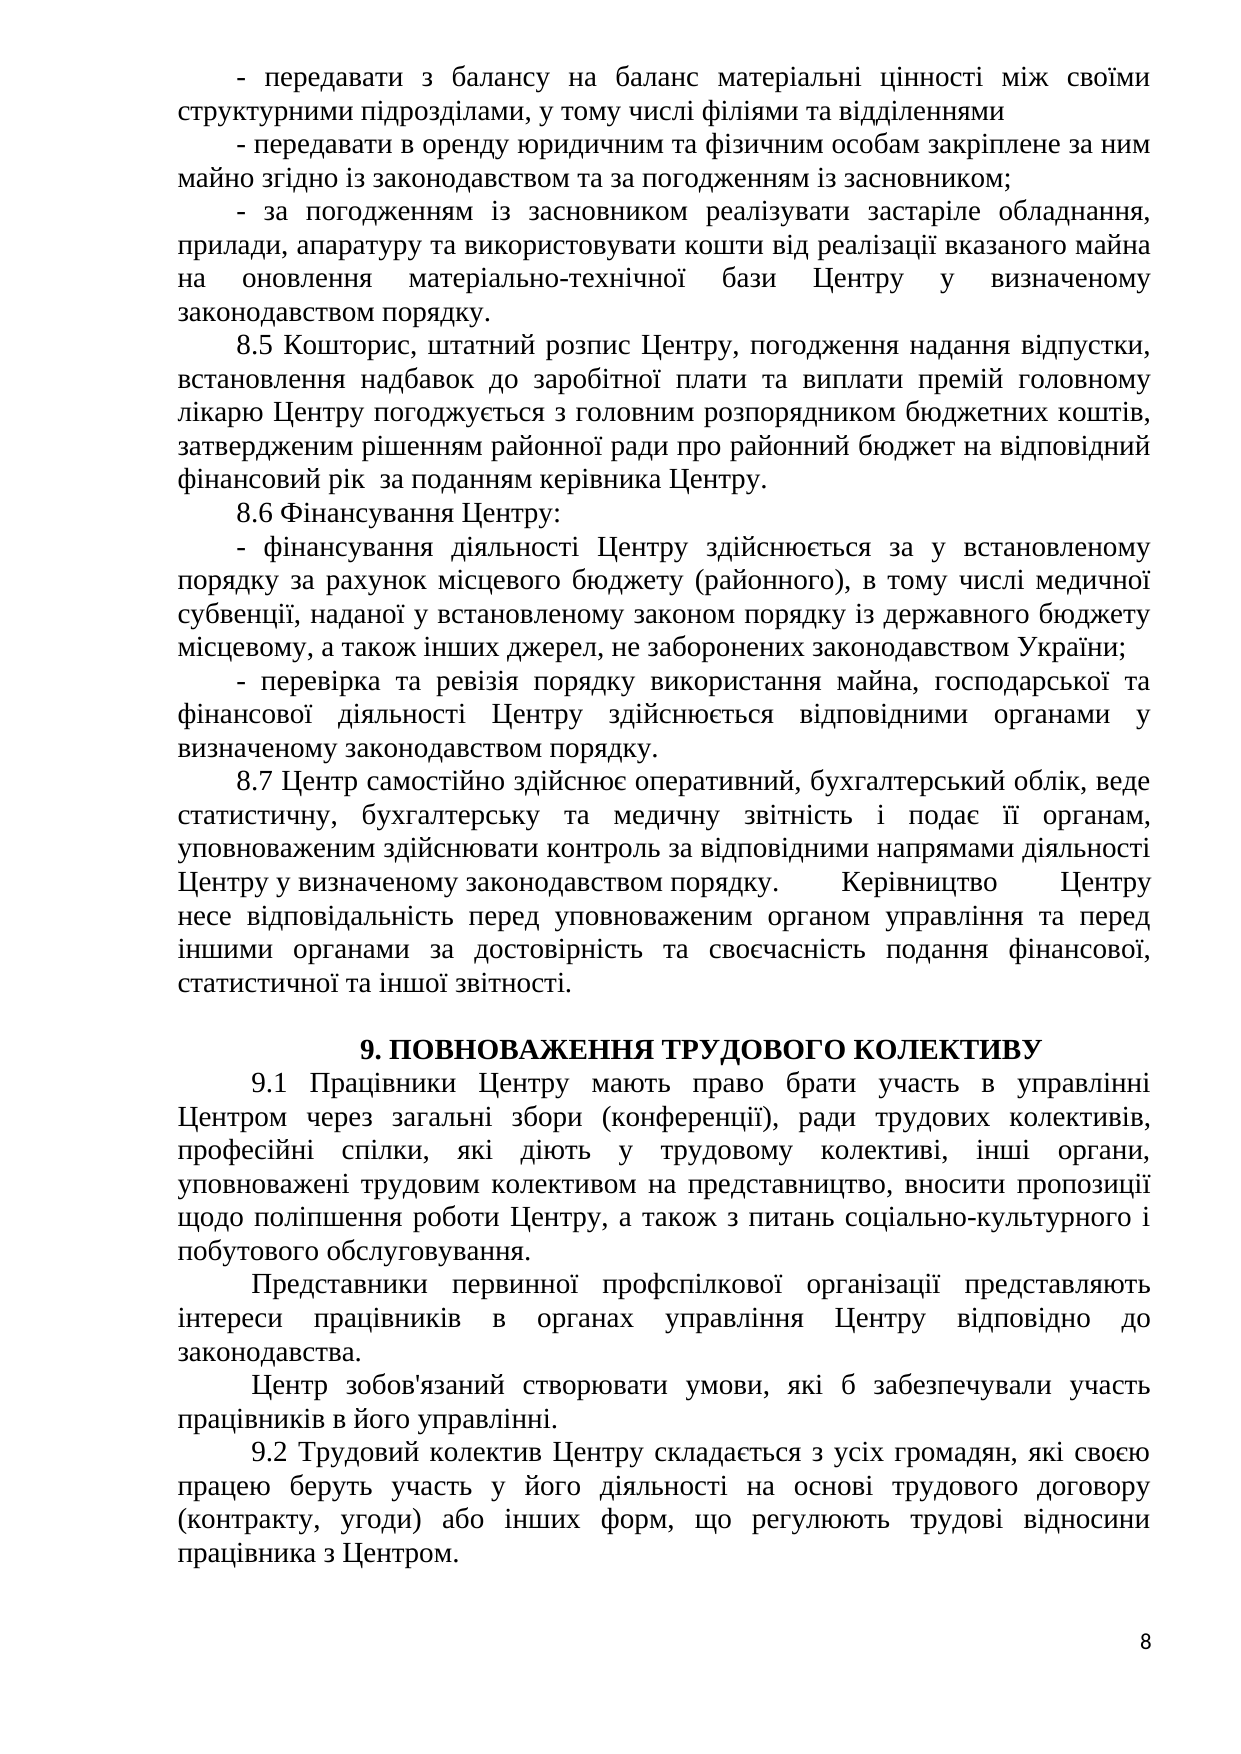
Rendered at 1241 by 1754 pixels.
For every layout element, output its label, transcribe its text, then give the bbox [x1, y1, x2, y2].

text - передавати в оренду юридичним та фізичним особам закріплене за ним майно згідно із законодавством та за погодженням із засновником; [177, 126, 1152, 193]
text 9.2 Трудовий колектив Центру складається з усіх громадян, які своєю працею беруть участь у його діяльності на основі трудового договору (контракту, угоди) або інших форм, що регулюють трудові відносини працівника з Центром. [177, 1434, 1152, 1568]
text 9.1 Працівники Центру мають право брати участь в управлінні Центром через загальні збори (конференції), ради трудових колективів, професійні спілки, які діють у трудовому колективі, інші органи, уповноважені трудовим колективом на представництво, вносити пропозиції щодо поліпшення роботи Центру, а також з питань соціально-культурного і побутового обслуговування. [177, 1065, 1152, 1267]
text - за погодженням із засновником реалізувати застаріле обладнання, прилади, апаратуру та використовувати кошти від реалізації вказаного майна на оновлення матеріально-технічної бази Центру у визначеному законодавством порядку. [177, 193, 1152, 327]
text 8.6 Фінансування Центру: [177, 495, 1152, 529]
text - перевірка та ревізія порядку використання майна, господарської та фінансової діяльності Центру здійснюється відповідними органами у визначеному законодавством порядку. [177, 663, 1152, 763]
text 9. ПОВНОВАЖЕННЯ ТРУДОВОГО КОЛЕКТИВУ [177, 1032, 1152, 1065]
text 8.5 Кошторис, штатний розпис Центру, погодження надання відпустки, встановлення надбавок до заробітної плати та виплати премій головному лікарю Центру погоджується з головним розпорядником бюджетних коштів, затвердженим рішенням районної ради про районний бюджет на відповідний фінансовий рік за поданням керівника Центру. [177, 327, 1152, 495]
text - передавати з балансу на баланс матеріальні цінності між своїми структурними підрозділами, у тому числі філіями та відділеннями [177, 59, 1152, 126]
text - фінансування діяльності Центру здійснюється за у встановленому порядку за рахунок місцевого бюджету (районного), в тому числі медичної субвенції, наданої у встановленому законом порядку із державного бюджету місцевому, а також інших джерел, не заборонених законодавством України; [177, 529, 1152, 663]
text Центр зобов'язаний створювати умови, які б забезпечували участь працівників в його управлінні. [177, 1367, 1152, 1434]
text 8.7 Центр самостійно здійснює оперативний, бухгалтерський облік, веде статистичну, бухгалтерську та медичну звітність і подає її органам, уповноваженим здійснювати контроль за відповідними напрямами діяльності Центру у визначеному законодавством порядку. Керівництво Центру несе відповідальність перед уповноваженим органом управління та перед іншими органами за достовірність та своєчасність подання фінансової, статистичної та іншої звітності. [177, 763, 1152, 998]
text Представники первинної профспілкової організації представляють інтереси працівників в органах управління Центру відповідно до законодавства. [177, 1267, 1152, 1367]
